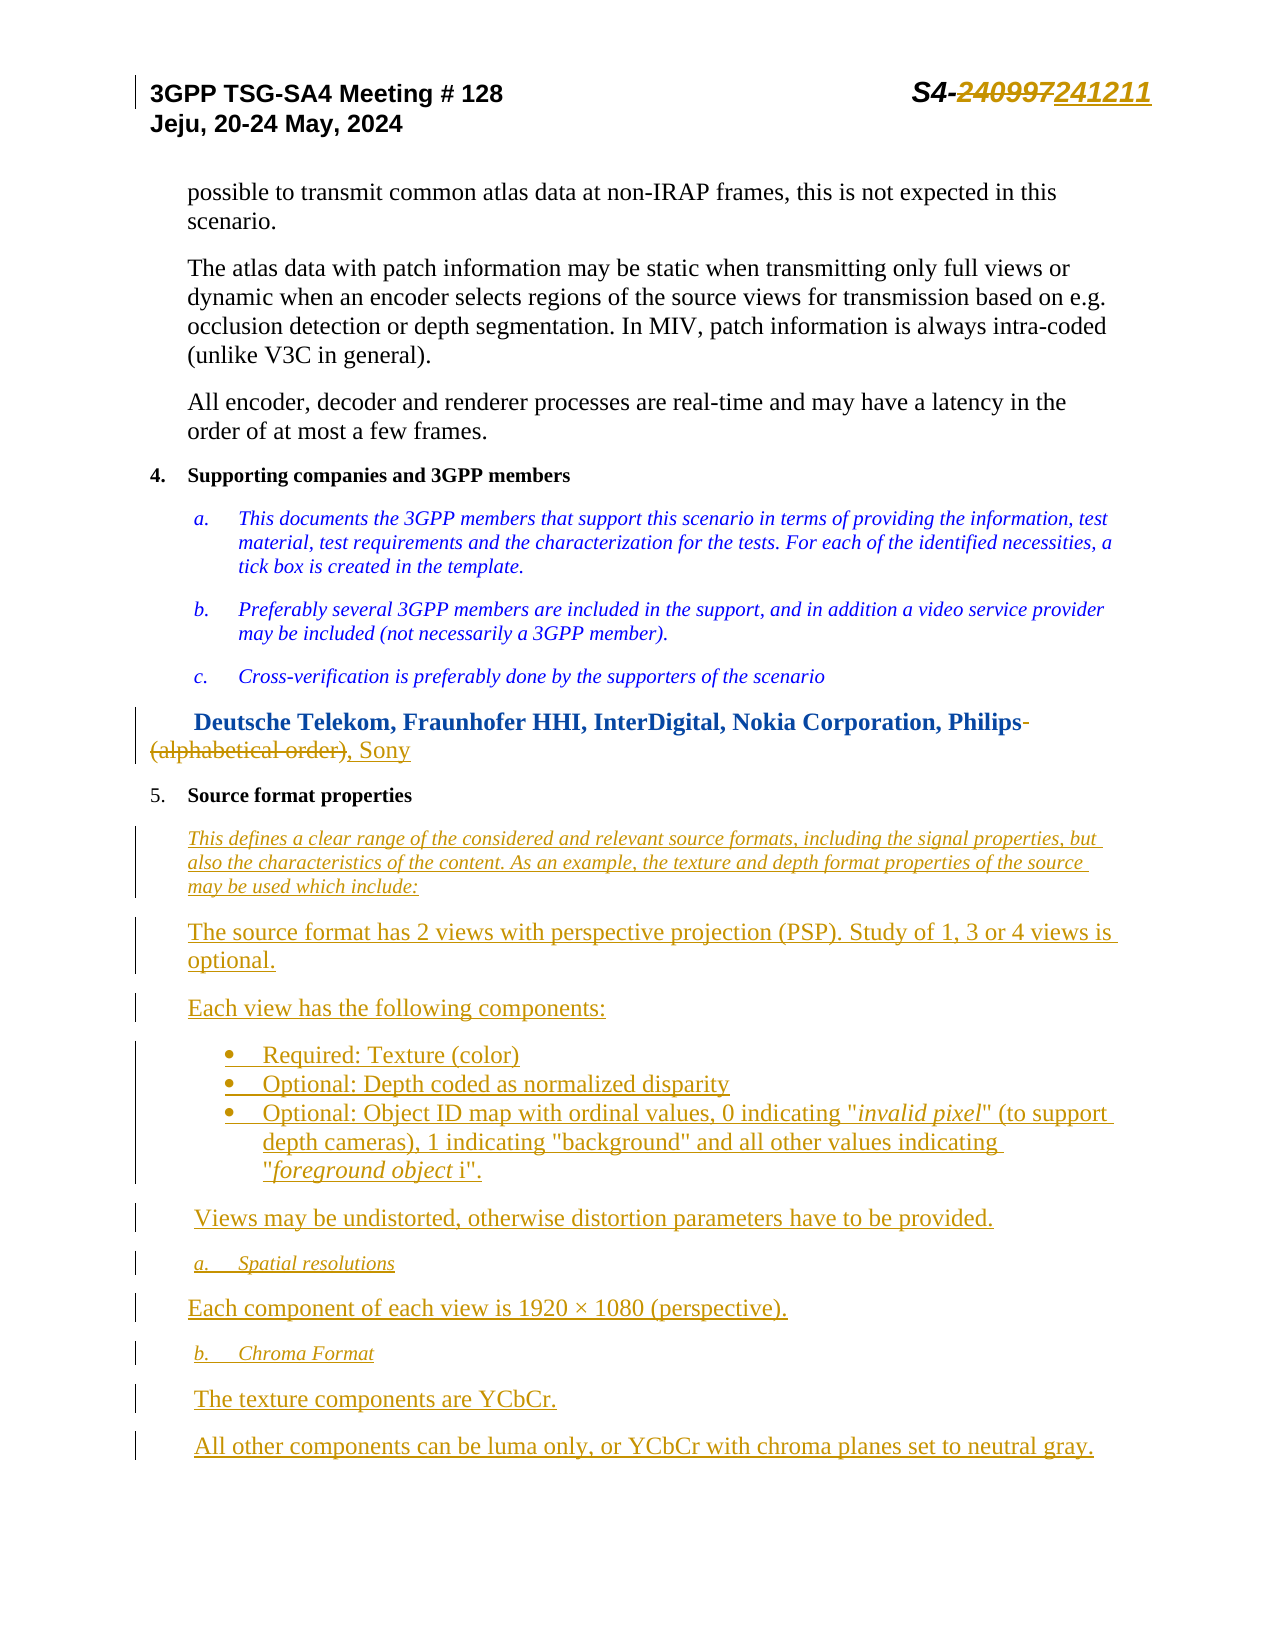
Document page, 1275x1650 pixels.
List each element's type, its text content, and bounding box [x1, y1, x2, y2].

list Cross-verification is preferably done by the supporters of the scenario [194, 664, 1125, 688]
list This documents the 3GPP members that support this scenario in terms of providing the information, test material, test requirements and the characterization for the tests. For each of the identified necessities, a tick box is created in the template. [194, 506, 1125, 578]
list Preferably several 3GPP members are included in the support, and in addition a video service provider may be included (not necessarily a 3GPP member). [194, 597, 1125, 645]
text Deutsche Telekom, Fraunhofer HHI, InterDigital, Nokia Corporation, Philips [150, 707, 1125, 764]
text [187, 177, 1125, 235]
list Source format properties [150, 783, 1125, 807]
text The atlas data with patch information may be static when transmitting only full views or dynamic when an encoder selects regions of the source views for transmission based on e.g. occlusion detection or depth segmentation. In MIV, patch information is always intra-coded (unlike V3C in general). [187, 253, 1125, 368]
list Supporting companies and 3GPP members [150, 463, 1125, 487]
text All encoder, decoder and renderer processes are real-time and may have a latency in the order of at most a few frames. [187, 387, 1125, 445]
